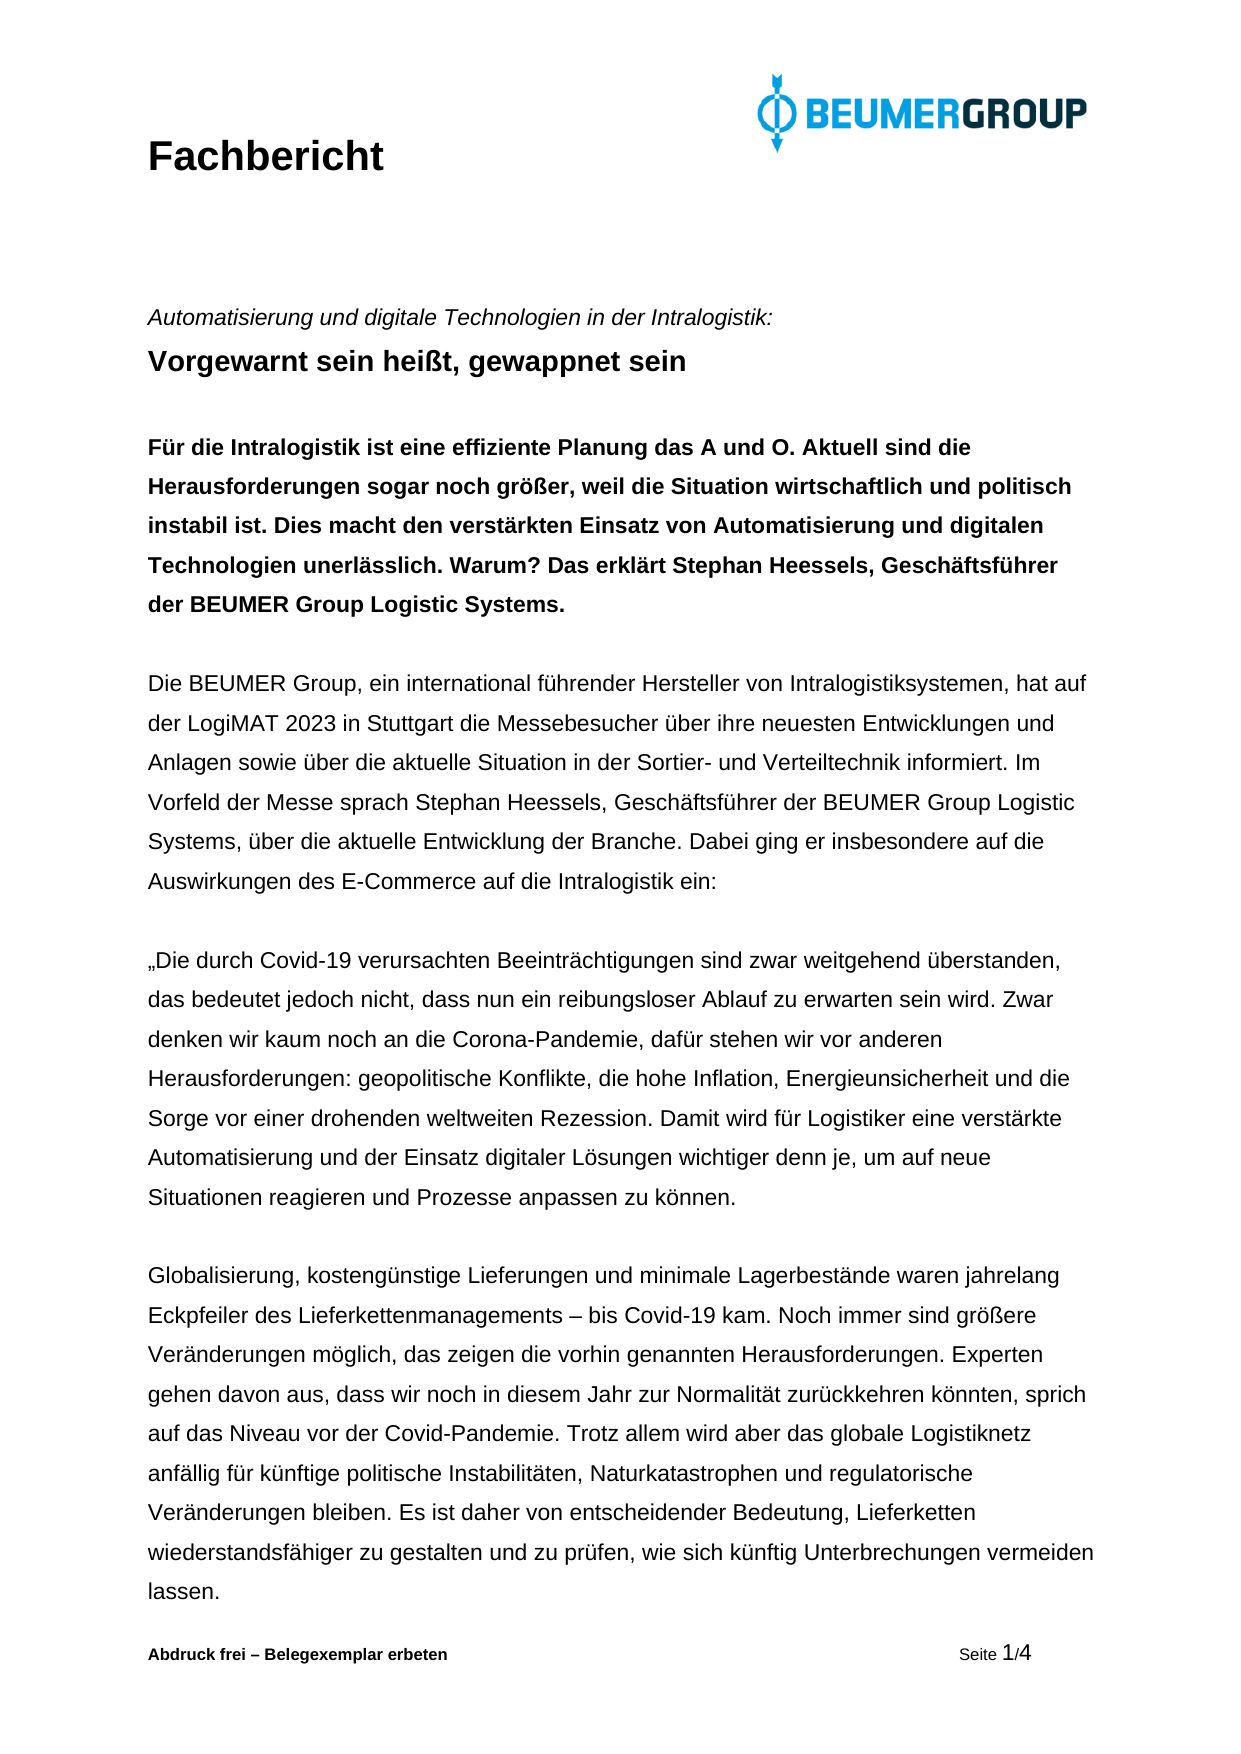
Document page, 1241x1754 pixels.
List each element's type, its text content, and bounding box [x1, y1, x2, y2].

text Vorgewarnt sein heißt, gewappnet sein Für die Intralogistik ist eine effiziente Planung das A und O. Aktuell sind die Herausforderungen sogar noch größer, weil die Situation wirtschaftlich und politisch instabil ist. Dies macht den verstärkten Einsatz von Automatisierung und digitalen Technologien unerlässlich. Warum? Das erklärt Stephan Heessels, Geschäftsführer der BEUMER Group Logistic Systems. [148, 344, 1099, 618]
picture [728, 69, 1115, 157]
text Automatisierung und digitale Technologien in der Intralogistik: [148, 304, 1093, 331]
